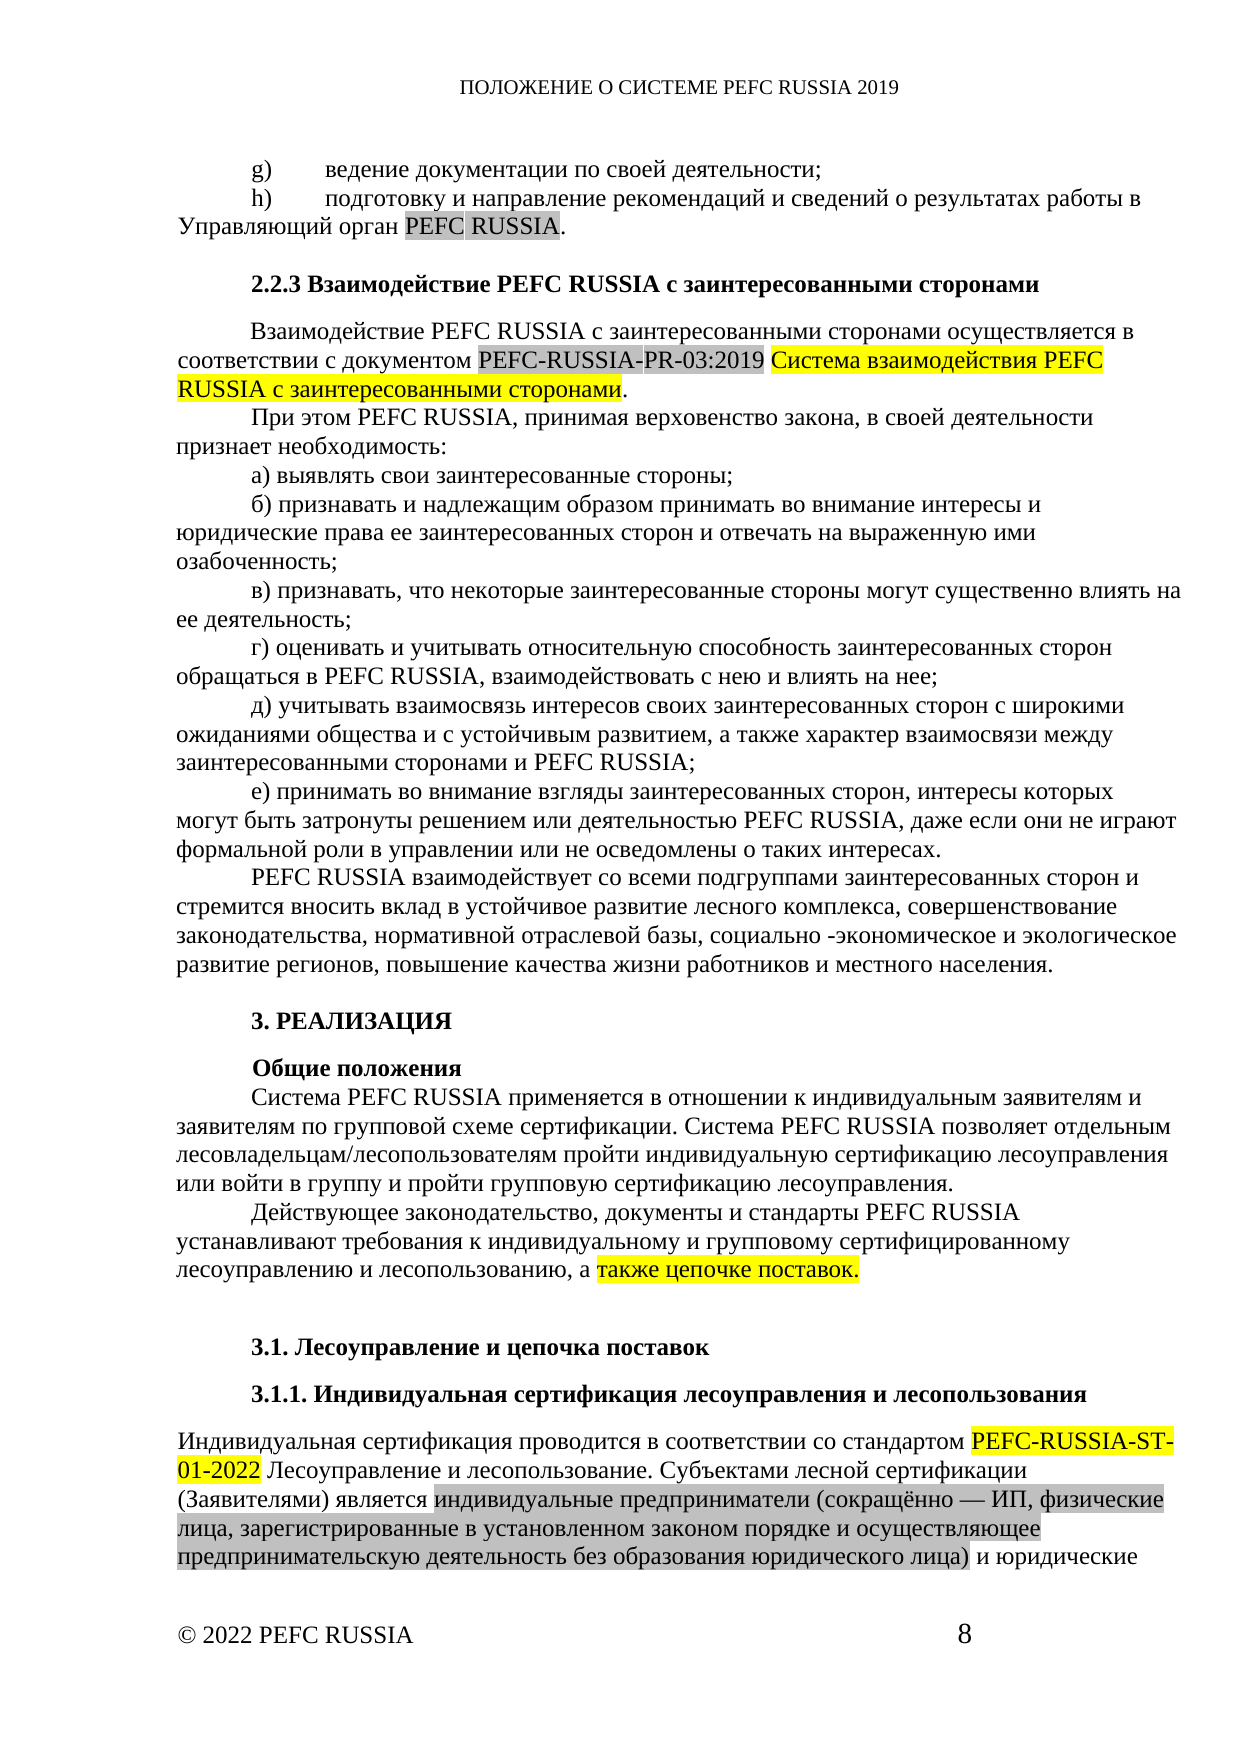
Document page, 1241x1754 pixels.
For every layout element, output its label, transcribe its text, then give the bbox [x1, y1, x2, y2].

subtitle 2.2.3 Взаимодействие PEFC RUSSIA с заинтересованными сторонами [251, 269, 1182, 298]
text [177, 1426, 1182, 1570]
text г) оценивать и учитывать относительную способность заинтересованных сторон обращаться в PEFC RUSSIA, взаимодействовать с нею и влиять на нее; [176, 632, 1182, 690]
text д) учитывать взаимосвязь интересов своих заинтересованных сторон с широкими ожиданиями общества и с устойчивым развитием, а также характер взаимосвязи между заинтересованными сторонами и PEFC RUSSIA; [176, 690, 1182, 776]
text Общие положения [252, 1053, 1182, 1082]
subtitle 3. РЕАЛИЗАЦИЯ [251, 1006, 1182, 1035]
list ведение документации по своей деятельности; [177, 154, 1182, 183]
text б) признавать и надлежащим образом принимать во внимание интересы и юридические права ее заинтересованных сторон и отвечать на выраженную ими озабоченность; [176, 489, 1182, 575]
subtitle 3.1.1. Индивидуальная сертификация лесоуправления и лесопользования [251, 1379, 1182, 1408]
text е) принимать во внимание взгляды заинтересованных сторон, интересы которых могут быть затронуты решением или деятельностью PEFC RUSSIA, даже если они не играют формальной роли в управлении или не осведомлены о таких интересах. [176, 776, 1182, 862]
list подготовку и направление рекомендаций и сведений о результатах работы в Управляющий орган PEFC RUSSIA. [177, 183, 1182, 240]
text PEFC RUSSIA взаимодействует со всеми подгруппами заинтересованных сторон и стремится вносить вклад в устойчивое развитие лесного комплекса, совершенствование законодательства, нормативной отраслевой базы, социально -экономическое и экологическое развитие регионов, повышение качества жизни работников и местного населения. [176, 862, 1182, 977]
text Система PEFC RUSSIA применяется в отношении к индивидуальным заявителям и заявителям по групповой схеме сертификации. Система PEFC RUSSIA позволяет отдельным лесовладельцам/лесопользователям пройти индивидуальную сертификацию лесоуправления или войти в группу и пройти групповую сертификацию лесоуправления. [176, 1082, 1182, 1197]
text Действующее законодательство, документы и стандарты PEFC RUSSIA устанавливают требования к индивидуальному и групповому сертифицированному лесоуправлению и лесопользованию, а также цепочке поставок. [176, 1197, 1182, 1283]
text а) выявлять свои заинтересованные стороны; [176, 460, 1182, 489]
text Взаимодействие PEFC RUSSIA с заинтересованными сторонами осуществляется в соответствии с документом PEFC-RUSSIA-PR-03:2019 Система взаимодействия PEFC RUSSIA с заинтересованными сторонами. [177, 316, 1182, 402]
text При этом PEFC RUSSIA, принимая верховенство закона, в своей деятельности признает необходимость: [176, 402, 1182, 460]
text в) признавать, что некоторые заинтересованные стороны могут существенно влиять на ее деятельность; [176, 575, 1182, 632]
subtitle 3.1. Лесоуправление и цепочка поставок [251, 1332, 1182, 1361]
